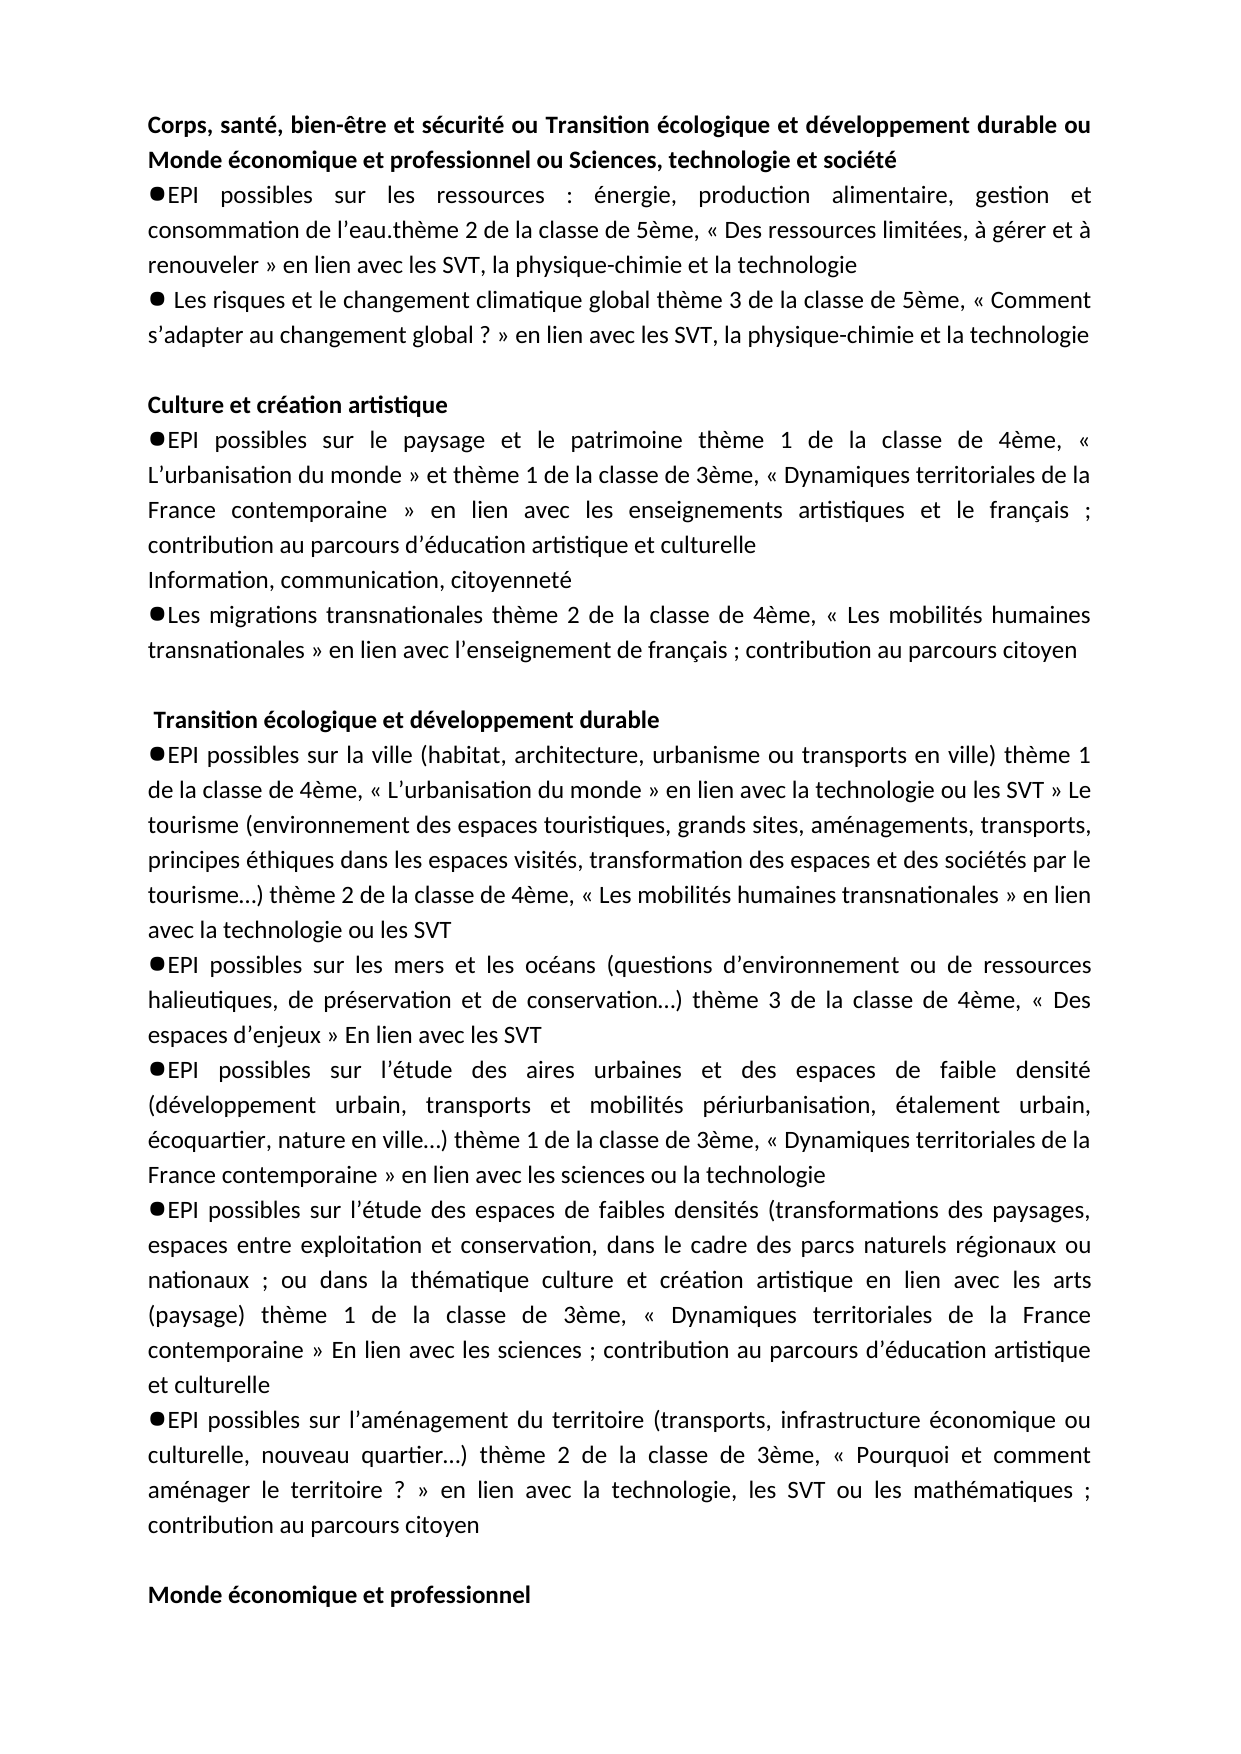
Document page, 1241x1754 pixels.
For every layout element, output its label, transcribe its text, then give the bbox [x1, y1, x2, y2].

text Les risques et le changement climatique global thème 3 de la classe de 5ème, « Comment s’adapter au changement global ? » en lien avec les SVT, la physique-chimie et la technologie [148, 284, 1093, 349]
text Les migrations transnationales thème 2 de la classe de 4ème, « Les mobilités humaines transnationales » en lien avec l’enseignement de français ; contribution au parcours citoyen [148, 599, 1093, 664]
text EPI possibles sur l’étude des espaces de faibles densités (transformations des paysages, espaces entre exploitation et conservation, dans le cadre des parcs naturels régionaux ou nationaux ; ou dans la thématique culture et création artistique en lien avec les arts (paysage) thème 1 de la classe de 3ème, « Dynamiques territoriales de la France contemporaine » En lien avec les sciences ; contribution au parcours d’éducation artistique et culturelle [148, 1194, 1093, 1399]
text EPI possibles sur la ville (habitat, architecture, urbanisme ou transports en ville) thème 1 de la classe de 4ème, « L’urbanisation du monde » en lien avec la technologie ou les SVT » Le tourisme (environnement des espaces touristiques, grands sites, aménagements, transports, principes éthiques dans les espaces visités, transformation des espaces et des sociétés par le tourisme…) thème 2 de la classe de 4ème, « Les mobilités humaines transnationales » en lien avec la technologie ou les SVT [148, 739, 1093, 944]
text Monde économique et professionnel [148, 1579, 1093, 1609]
text Transition écologique et développement durable [148, 704, 1093, 734]
text EPI possibles sur les ressources : énergie, production alimentaire, gestion et consommation de l’eau.thème 2 de la classe de 5ème, « Des ressources limitées, à gérer et à renouveler » en lien avec les SVT, la physique-chimie et la technologie [148, 179, 1093, 279]
text Culture et création artistique [148, 389, 1093, 419]
text EPI possibles sur l’aménagement du territoire (transports, infrastructure économique ou culturelle, nouveau quartier…) thème 2 de la classe de 3ème, « Pourquoi et comment aménager le territoire ? » en lien avec la technologie, les SVT ou les mathématiques ; contribution au parcours citoyen [148, 1404, 1093, 1539]
text EPI possibles sur le paysage et le patrimoine thème 1 de la classe de 4ème, « L’urbanisation du monde » et thème 1 de la classe de 3ème, « Dynamiques territoriales de la France contemporaine » en lien avec les enseignements artistiques et le français ; contribution au parcours d’éducation artistique et culturelle [148, 424, 1093, 559]
text Corps, santé, bien-être et sécurité ou Transition écologique et développement durable ou Monde économique et professionnel ou Sciences, technologie et société [148, 109, 1093, 174]
text EPI possibles sur l’étude des aires urbaines et des espaces de faible densité (développement urbain, transports et mobilités périurbanisation, étalement urbain, écoquartier, nature en ville…) thème 1 de la classe de 3ème, « Dynamiques territoriales de la France contemporaine » en lien avec les sciences ou la technologie [148, 1054, 1093, 1189]
text Information, communication, citoyenneté [148, 564, 1093, 594]
text EPI possibles sur les mers et les océans (questions d’environnement ou de ressources halieutiques, de préservation et de conservation…) thème 3 de la classe de 4ème, « Des espaces d’enjeux » En lien avec les SVT [148, 949, 1093, 1049]
